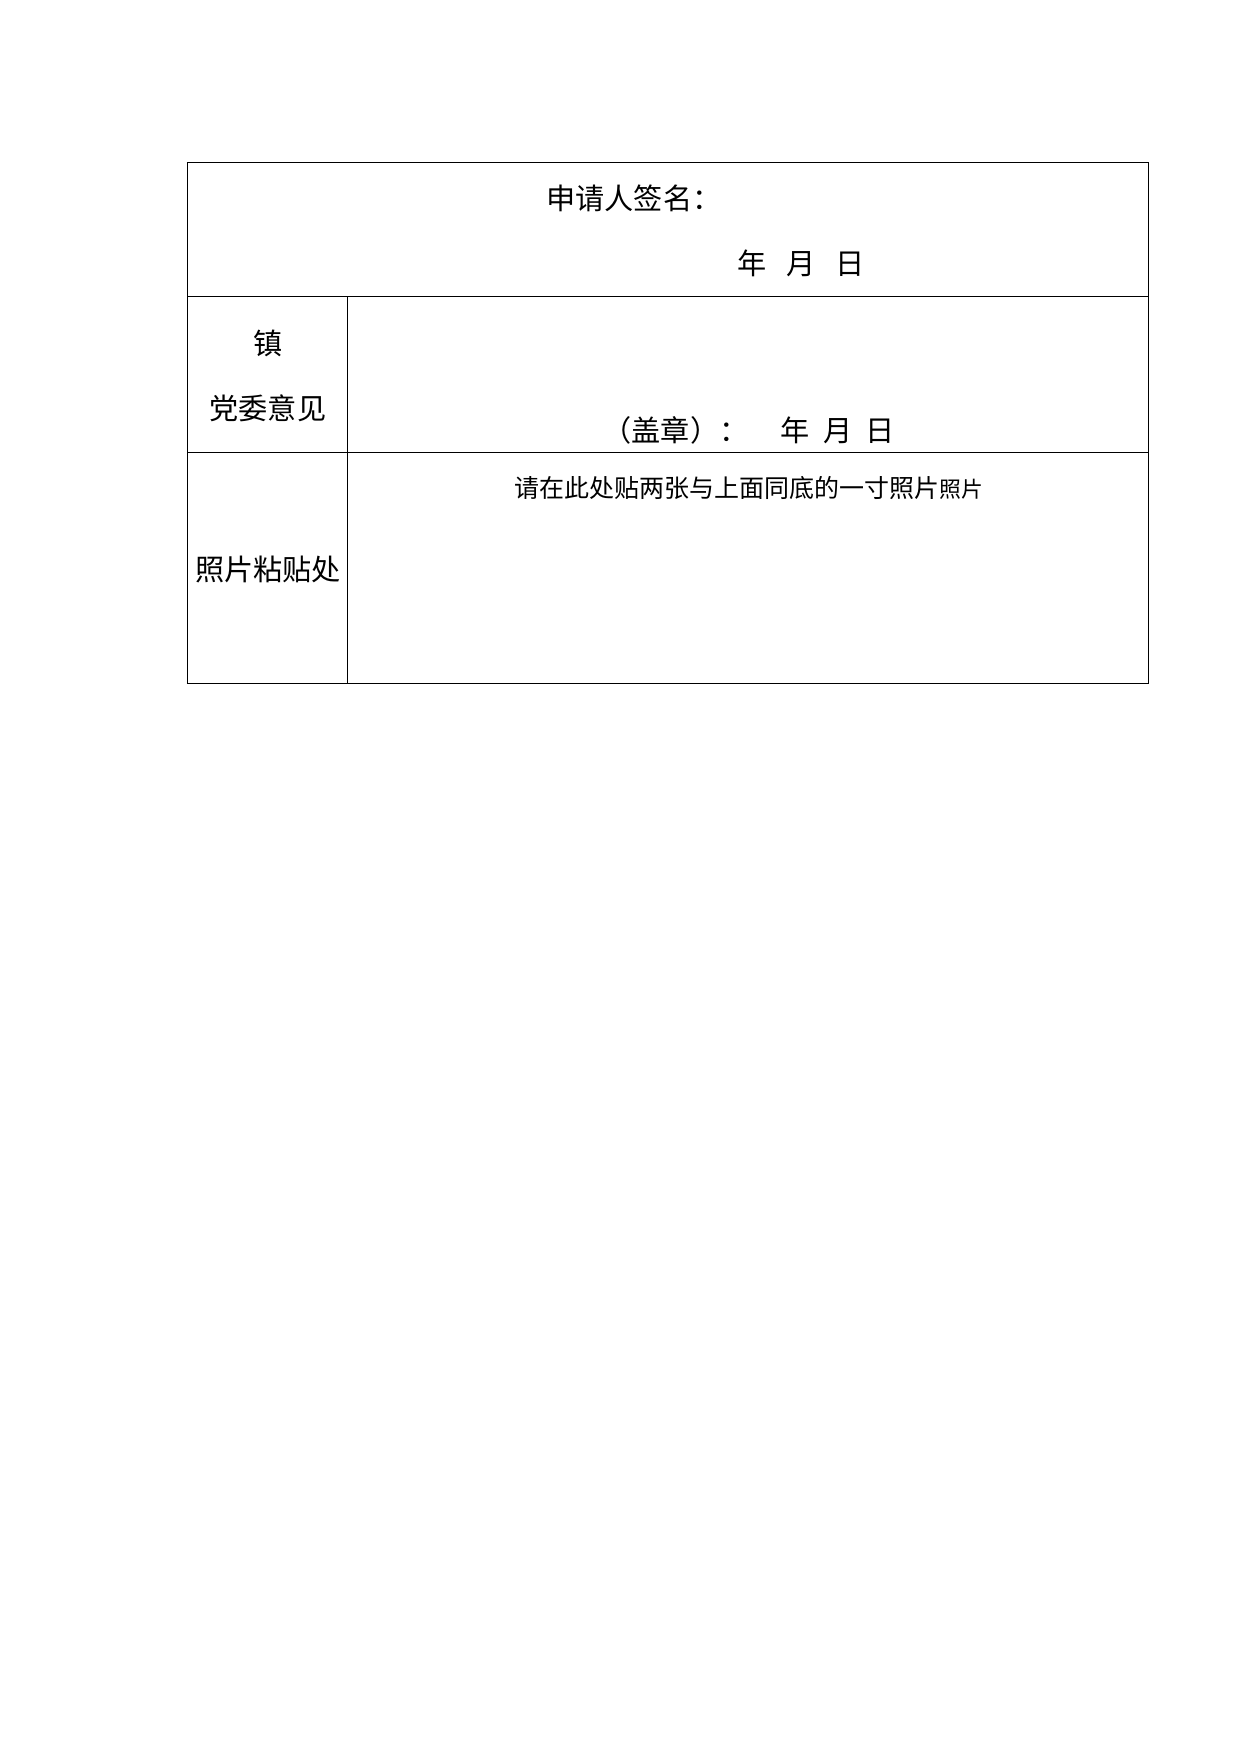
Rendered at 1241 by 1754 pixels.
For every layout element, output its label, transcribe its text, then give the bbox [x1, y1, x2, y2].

table_cell 镇 党委意见 [188, 297, 347, 452]
table_cell 请在此处贴两张与上面同底的一寸照片照片 [348, 453, 1148, 683]
table_cell （盖章）： 年 月 日 [348, 297, 1148, 452]
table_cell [188, 163, 1148, 296]
table_cell 照片粘贴处 [188, 453, 347, 683]
